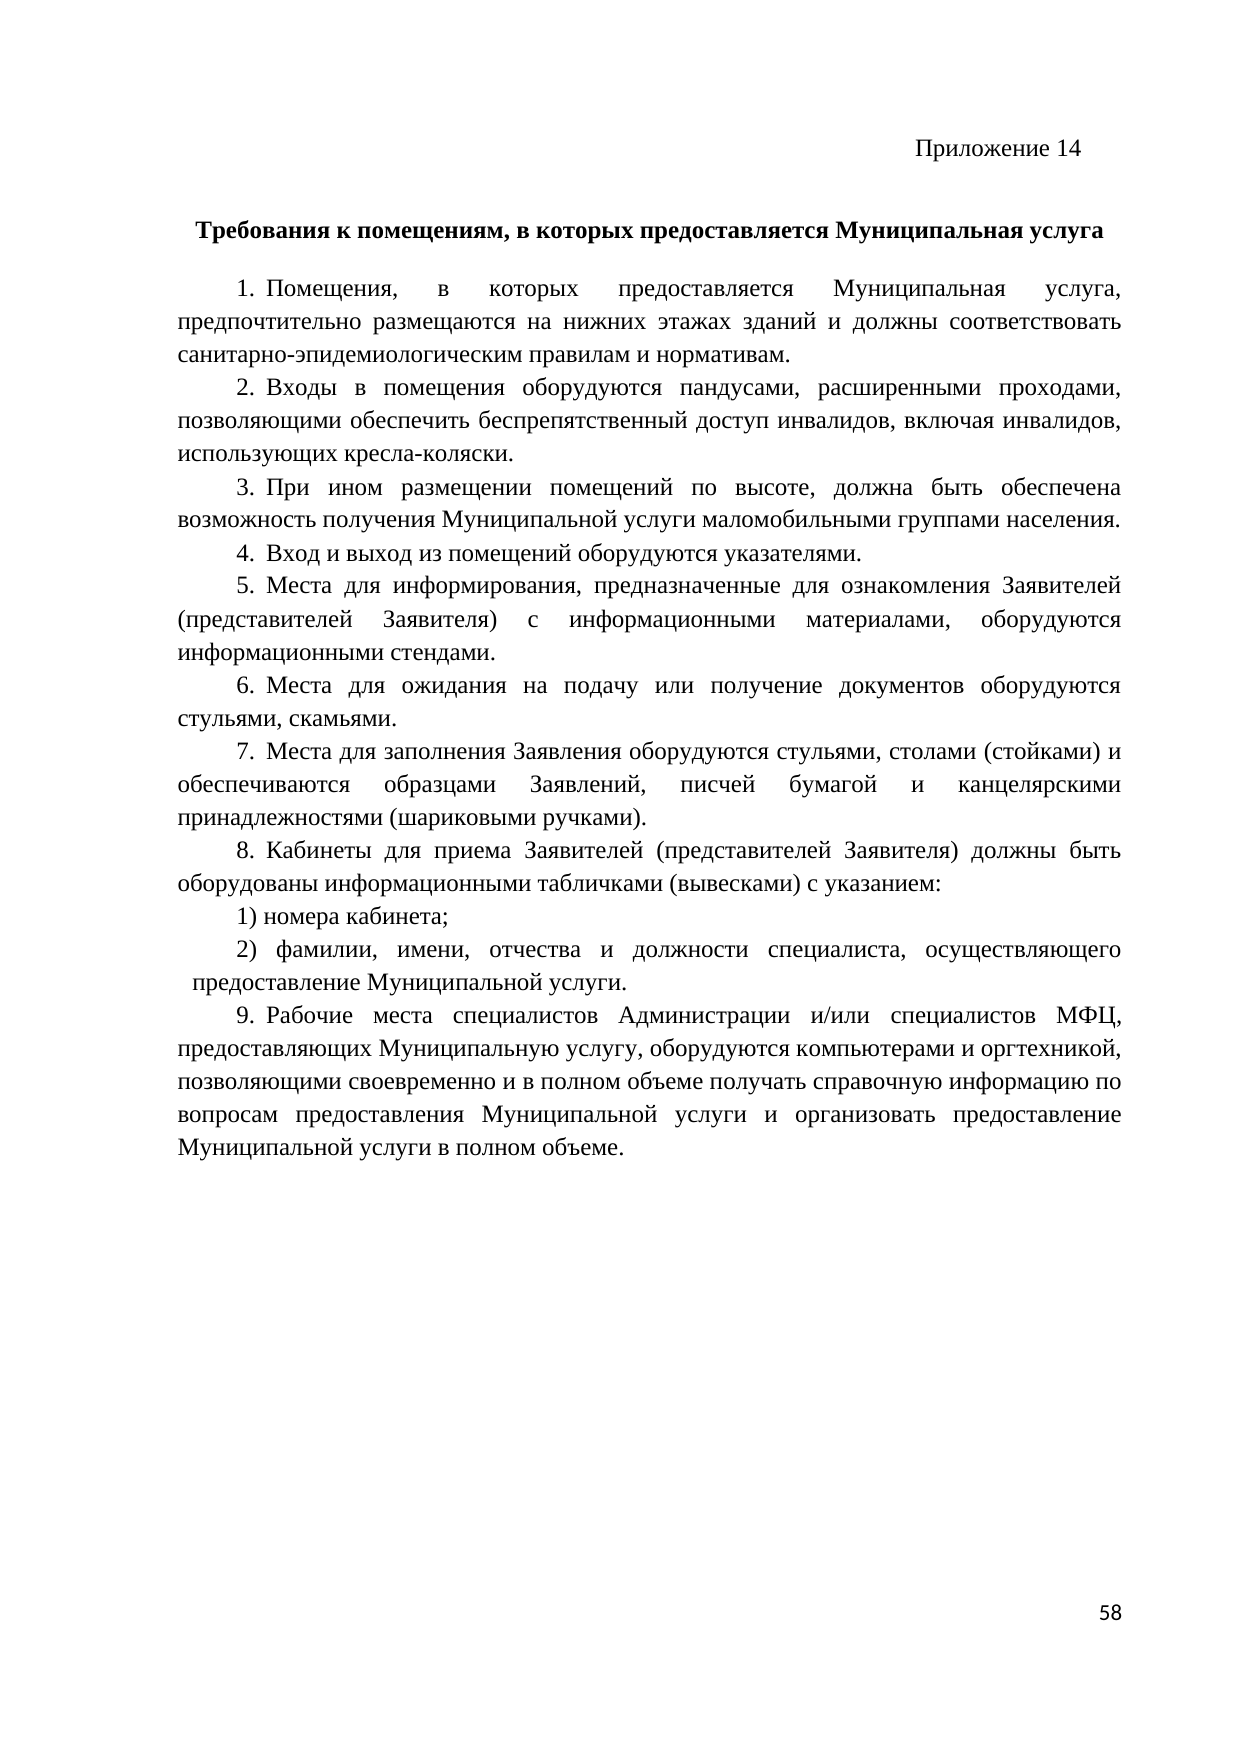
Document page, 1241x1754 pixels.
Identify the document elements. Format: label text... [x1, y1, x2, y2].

text Рабочие места специалистов Администрации и/или специалистов МФЦ, предоставляющих Муниципальную услугу, оборудуются компьютерами и оргтехникой, позволяющими своевременно и в полном объеме получать справочную информацию по вопросам предоставления Муниципальной услуги и организовать предоставление Муниципальной услуги в полном объеме. [177, 1000, 1122, 1161]
subtitle Приложение 14 [841, 133, 1122, 162]
text Места для информирования, предназначенные для ознакомления Заявителей (представителей Заявителя) с информационными материалами, оборудуются информационными стендами. [177, 571, 1122, 665]
text Места для ожидания на подачу или получение документов оборудуются стульями, скамьями. [177, 670, 1122, 731]
text Требования к помещениям, в которых предоставляется Муниципальная услуга [177, 215, 1122, 244]
text Места для заполнения Заявления оборудуются стульями, столами (стойками) и обеспечиваются образцами Заявлений, писчей бумагой и канцелярскими принадлежностями (шариковыми ручками). [177, 736, 1122, 831]
list 2) фамилии, имени, отчества и должности специалиста, осуществляющего предоставление Муниципальной услуги. [192, 934, 1122, 996]
list 1) номера кабинета; [192, 901, 1122, 929]
text Кабинеты для приема Заявителей (представителей Заявителя) должны быть оборудованы информационными табличками (вывесками) с указанием: [177, 835, 1122, 897]
text При ином размещении помещений по высоте, должна быть обеспечена возможность получения Муниципальной услуги маломобильными группами населения. [177, 472, 1122, 533]
text Входы в помещения оборудуются пандусами, расширенными проходами, позволяющими обеспечить беспрепятственный доступ инвалидов, включая инвалидов, использующих кресла-коляски. [177, 372, 1122, 467]
list Помещения, в которых предоставляется Муниципальная услуга, предпочтительно размещаются на нижних этажах зданий и должны соответствовать санитарно-эпидемиологическим правилам и нормативам. [177, 273, 1122, 368]
text Вход и выход из помещений оборудуются указателями. [177, 538, 1122, 566]
